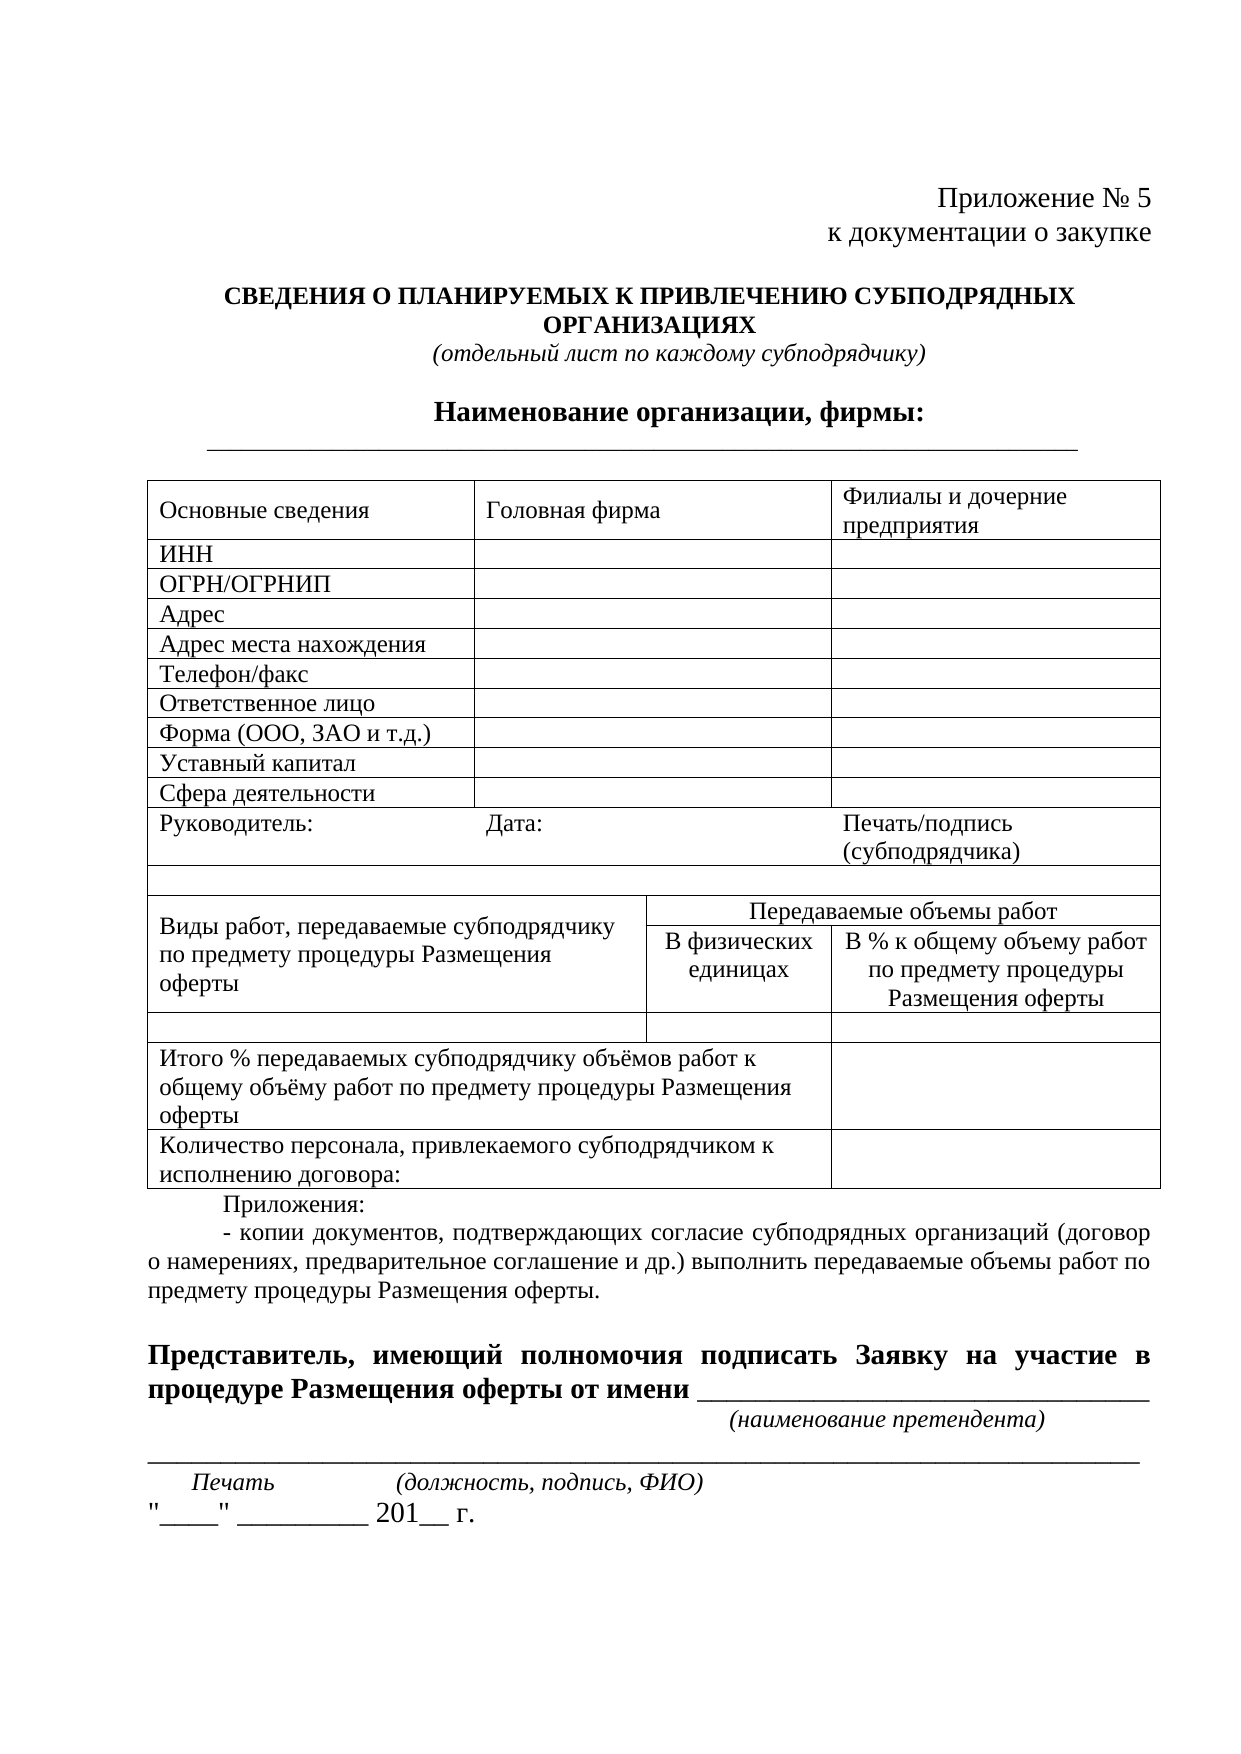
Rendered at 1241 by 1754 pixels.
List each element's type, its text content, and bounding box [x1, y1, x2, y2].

table_cell [832, 569, 1160, 598]
table_cell Количество персонала, привлекаемого субподрядчиком к исполнению договора: [148, 1130, 831, 1188]
table_cell [832, 629, 1160, 658]
table_cell Сфера деятельности [148, 778, 474, 807]
table_cell Виды работ, передаваемые субподрядчику по предмету процедуры Размещения оферты [148, 896, 646, 1012]
table_cell ОГРН/ОГРНИП [148, 569, 474, 598]
table_cell Адрес [148, 599, 474, 628]
table_cell [832, 1130, 1160, 1188]
text (отдельный лист по каждому субподрядчику) [148, 338, 1152, 367]
table_cell [832, 689, 1160, 717]
text СВЕДЕНИЯ О ПЛАНИРУЕМЫХ К ПРИВЛЕЧЕНИЮ СУБПОДРЯДНЫХ ОРГАНИЗАЦИЯХ [148, 281, 1152, 338]
table_cell [475, 778, 831, 807]
text Приложение № 5 [148, 180, 1152, 214]
table_cell Телефон/факс [148, 659, 474, 687]
table_cell [475, 599, 831, 628]
table_cell [832, 659, 1160, 687]
table_cell [475, 540, 831, 568]
text ____________________________________________________________________ [148, 1433, 1152, 1467]
text Наименование организации, фирмы: [148, 394, 1152, 427]
text "____" _________ 201__ г. [148, 1495, 1152, 1529]
table_cell Печать/подпись (субподрядчика) [831, 808, 1160, 865]
table_header Головная фирма [475, 481, 831, 538]
text Печать (должность, подпись, ФИО) [148, 1467, 1152, 1495]
text Представитель, имеющий полномочия подписать Заявку на участие в процедуре Размещения оферты от имени _______________________________ [148, 1337, 1152, 1404]
table_cell Руководитель: [148, 808, 474, 865]
text - копии документов, подтверждающих согласие субподрядных организаций (договор о намерениях, предварительное соглашение и др.) выполнить передаваемые объемы работ по предмету процедуры Размещения оферты. [148, 1217, 1152, 1304]
table_cell [832, 1013, 1160, 1042]
text Приложения: [148, 1189, 1152, 1217]
table_cell [832, 718, 1160, 747]
table_header Филиалы и дочерние предприятия [832, 481, 1160, 538]
table_cell [832, 1043, 1160, 1129]
table_cell В % к общему объему работ по предмету процедуры Размещения оферты [832, 926, 1160, 1012]
table_cell Адрес места нахождения [148, 629, 474, 658]
text (наименование претендента) [148, 1404, 1152, 1433]
table_cell Форма (ООО, ЗАО и т.д.) [148, 718, 474, 747]
table_header Основные сведения [148, 481, 474, 538]
table_cell [647, 1013, 831, 1042]
table_cell [475, 569, 831, 598]
table_cell [475, 629, 831, 658]
text ____________________________________________________________________________ [148, 427, 1152, 453]
table_cell Ответственное лицо [148, 689, 474, 717]
table_cell [475, 659, 831, 687]
table_cell [832, 599, 1160, 628]
table_cell Уставный капитал [148, 748, 474, 777]
table_cell [475, 718, 831, 747]
table_cell [148, 1013, 646, 1042]
table_cell [832, 748, 1160, 777]
table_cell [832, 540, 1160, 568]
table_cell Передаваемые объемы работ [647, 896, 1160, 925]
table_cell [475, 748, 831, 777]
table_cell Итого % передаваемых субподрядчику объёмов работ к общему объёму работ по предмету процедуры Размещения оферты [148, 1043, 831, 1129]
table_cell В физических единицах [647, 926, 831, 1012]
table_cell [475, 689, 831, 717]
text к документации о закупке [148, 214, 1152, 247]
table_cell [148, 866, 1160, 895]
table_cell Дата: [475, 808, 831, 865]
table_cell ИНН [148, 540, 474, 568]
table_cell [832, 778, 1160, 807]
